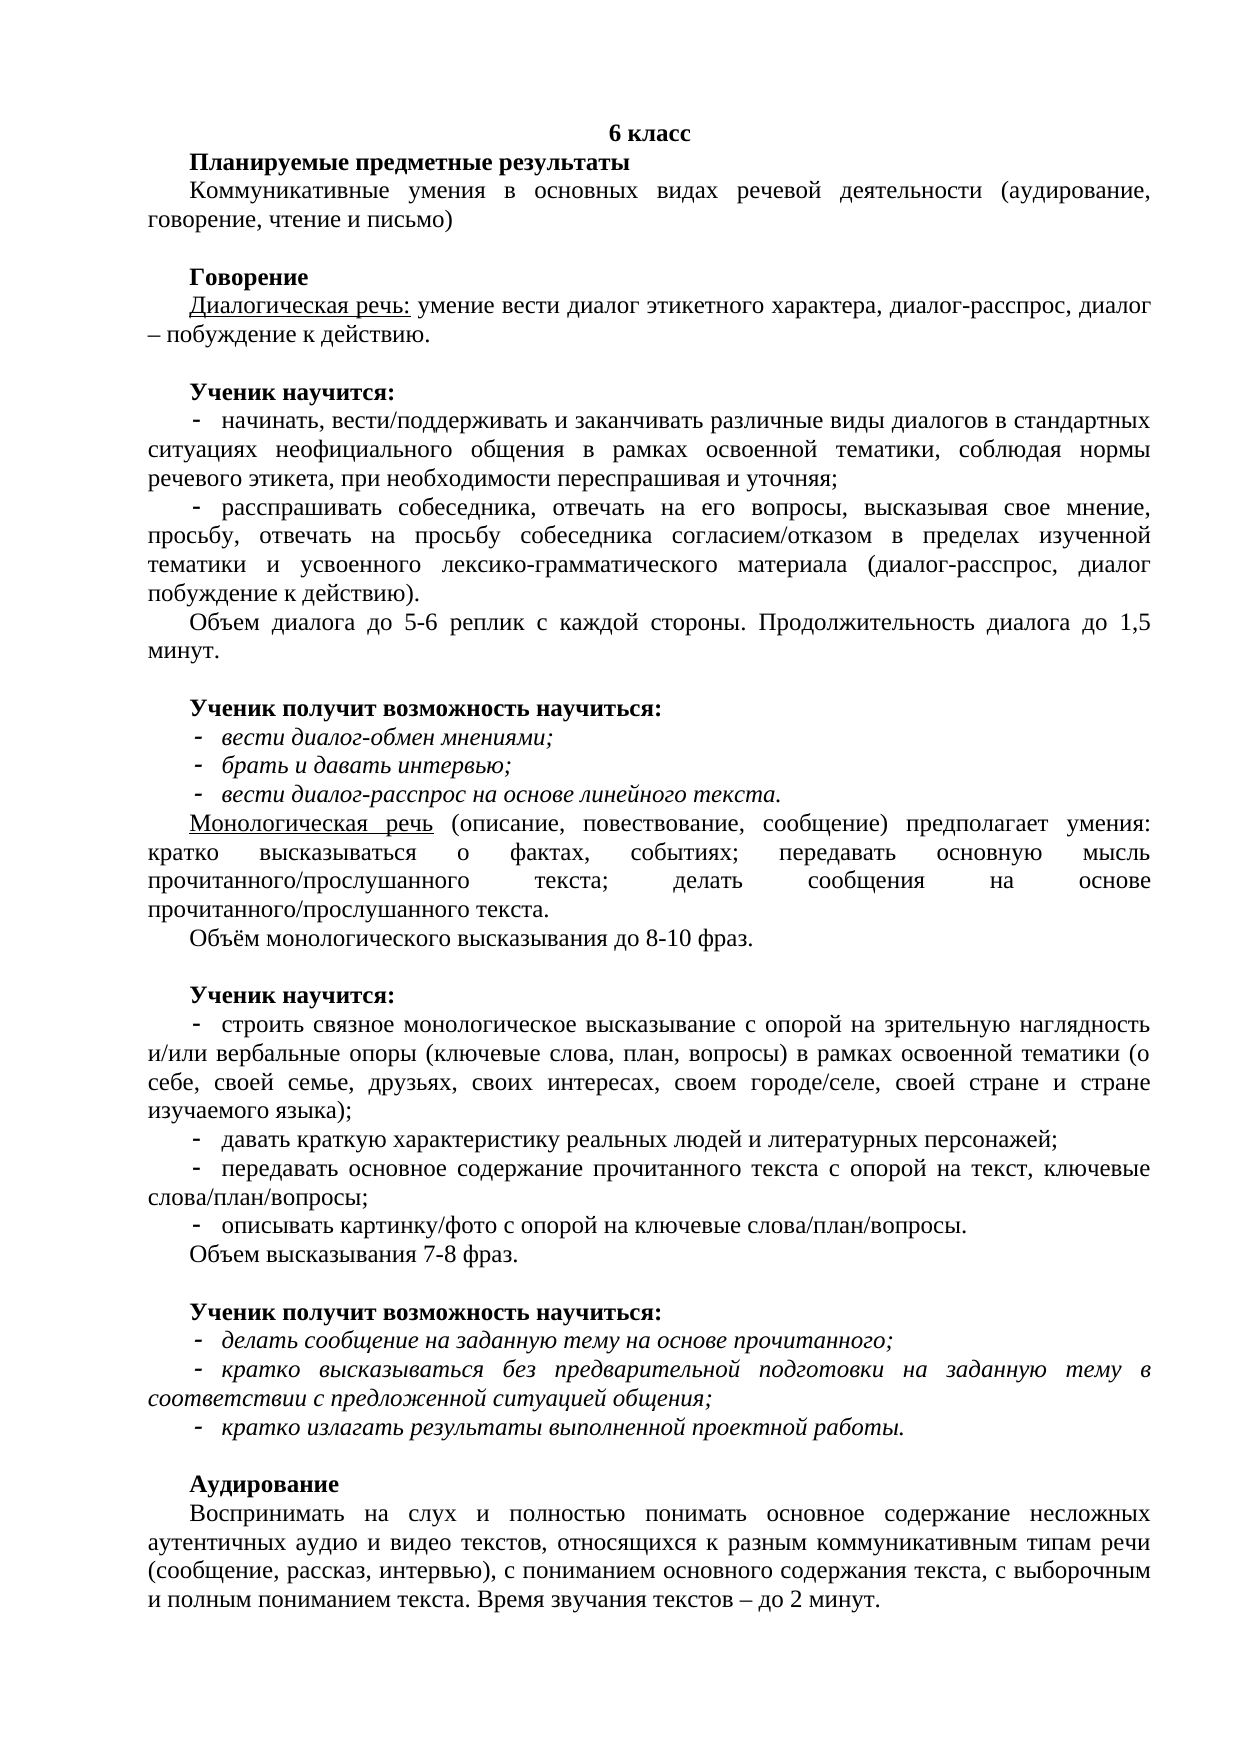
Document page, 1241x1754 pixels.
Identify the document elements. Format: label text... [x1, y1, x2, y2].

list кратко высказываться без предварительной подготовки на заданную тему в соответствии с предложенной ситуацией общения; [148, 1354, 1152, 1412]
text Ученик научится: [148, 377, 1152, 406]
text Воспринимать на слух и полностью понимать основное содержание несложных аутентичных аудио и видео текстов, относящихся к разным коммуникативным типам речи (сообщение, рассказ, интервью), с пониманием основного содержания текста, с выборочным и полным пониманием текста. Время звучания текстов – до 2 минут. [148, 1498, 1152, 1613]
list давать краткую характеристику реальных людей и литературных персонажей; [148, 1124, 1152, 1153]
list брать и давать интервью; [148, 751, 1152, 779]
list вести диалог-расспрос на основе линейного текста. [148, 779, 1152, 808]
list Объем высказывания 7-8 фраз. [148, 1239, 1152, 1268]
list передавать основное содержание прочитанного текста с опорой на текст, ключевые слова/план/вопросы; [148, 1153, 1152, 1211]
text Ученик получит возможность научиться: [148, 1297, 1152, 1326]
text Диалогическая речь: умение вести диалог этикетного характера, диалог-расспрос, диалог – побуждение к действию. [148, 291, 1152, 348]
text Аудирование [148, 1469, 1152, 1498]
list Объем диалога до 5-6 реплик с каждой стороны. Продолжительность диалога до 1,5 минут. [148, 607, 1152, 664]
text Ученик получит возможность научиться: [148, 693, 1152, 722]
text Планируемые предметные результаты [148, 147, 1152, 176]
list делать сообщение на заданную тему на основе прочитанного; [148, 1326, 1152, 1354]
text Говорение [148, 262, 1152, 291]
text 6 класс [148, 118, 1152, 147]
text Монологическая речь (описание, повествование, сообщение) предполагает умения: кратко высказываться о фактах, событиях; передавать основную мысль прочитанного/прослушанного текста; делать сообщения на основе прочитанного/прослушанного текста. [148, 808, 1152, 923]
text Коммуникативные умения в основных видах речевой деятельности (аудирование, говорение, чтение и письмо) [148, 176, 1152, 233]
list вести диалог-обмен мнениями; [148, 722, 1152, 751]
text Ученик научится: [148, 981, 1152, 1009]
list расспрашивать собеседника, отвечать на его вопросы, высказывая свое мнение, просьбу, отвечать на просьбу собеседника согласием/отказом в пределах изученной тематики и усвоенного лексико-грамматического материала (диалог-расспрос, диалог побуждение к действию). [148, 492, 1152, 607]
list описывать картинку/фото с опорой на ключевые слова/план/вопросы. [148, 1211, 1152, 1239]
list кратко излагать результаты выполненной проектной работы. [148, 1412, 1152, 1441]
text Объём монологического высказывания до 8-10 фраз. [148, 923, 1152, 952]
list строить связное монологическое высказывание с опорой на зрительную наглядность и/или вербальные опоры (ключевые слова, план, вопросы) в рамках освоенной тематики (о себе, своей семье, друзьях, своих интересах, своем городе/селе, своей стране и стране изучаемого языка); [148, 1009, 1152, 1124]
list начинать, вести/поддерживать и заканчивать различные виды диалогов в стандартных ситуациях неофициального общения в рамках освоенной тематики, соблюдая нормы речевого этикета, при необходимости переспрашивая и уточняя; [148, 406, 1152, 492]
